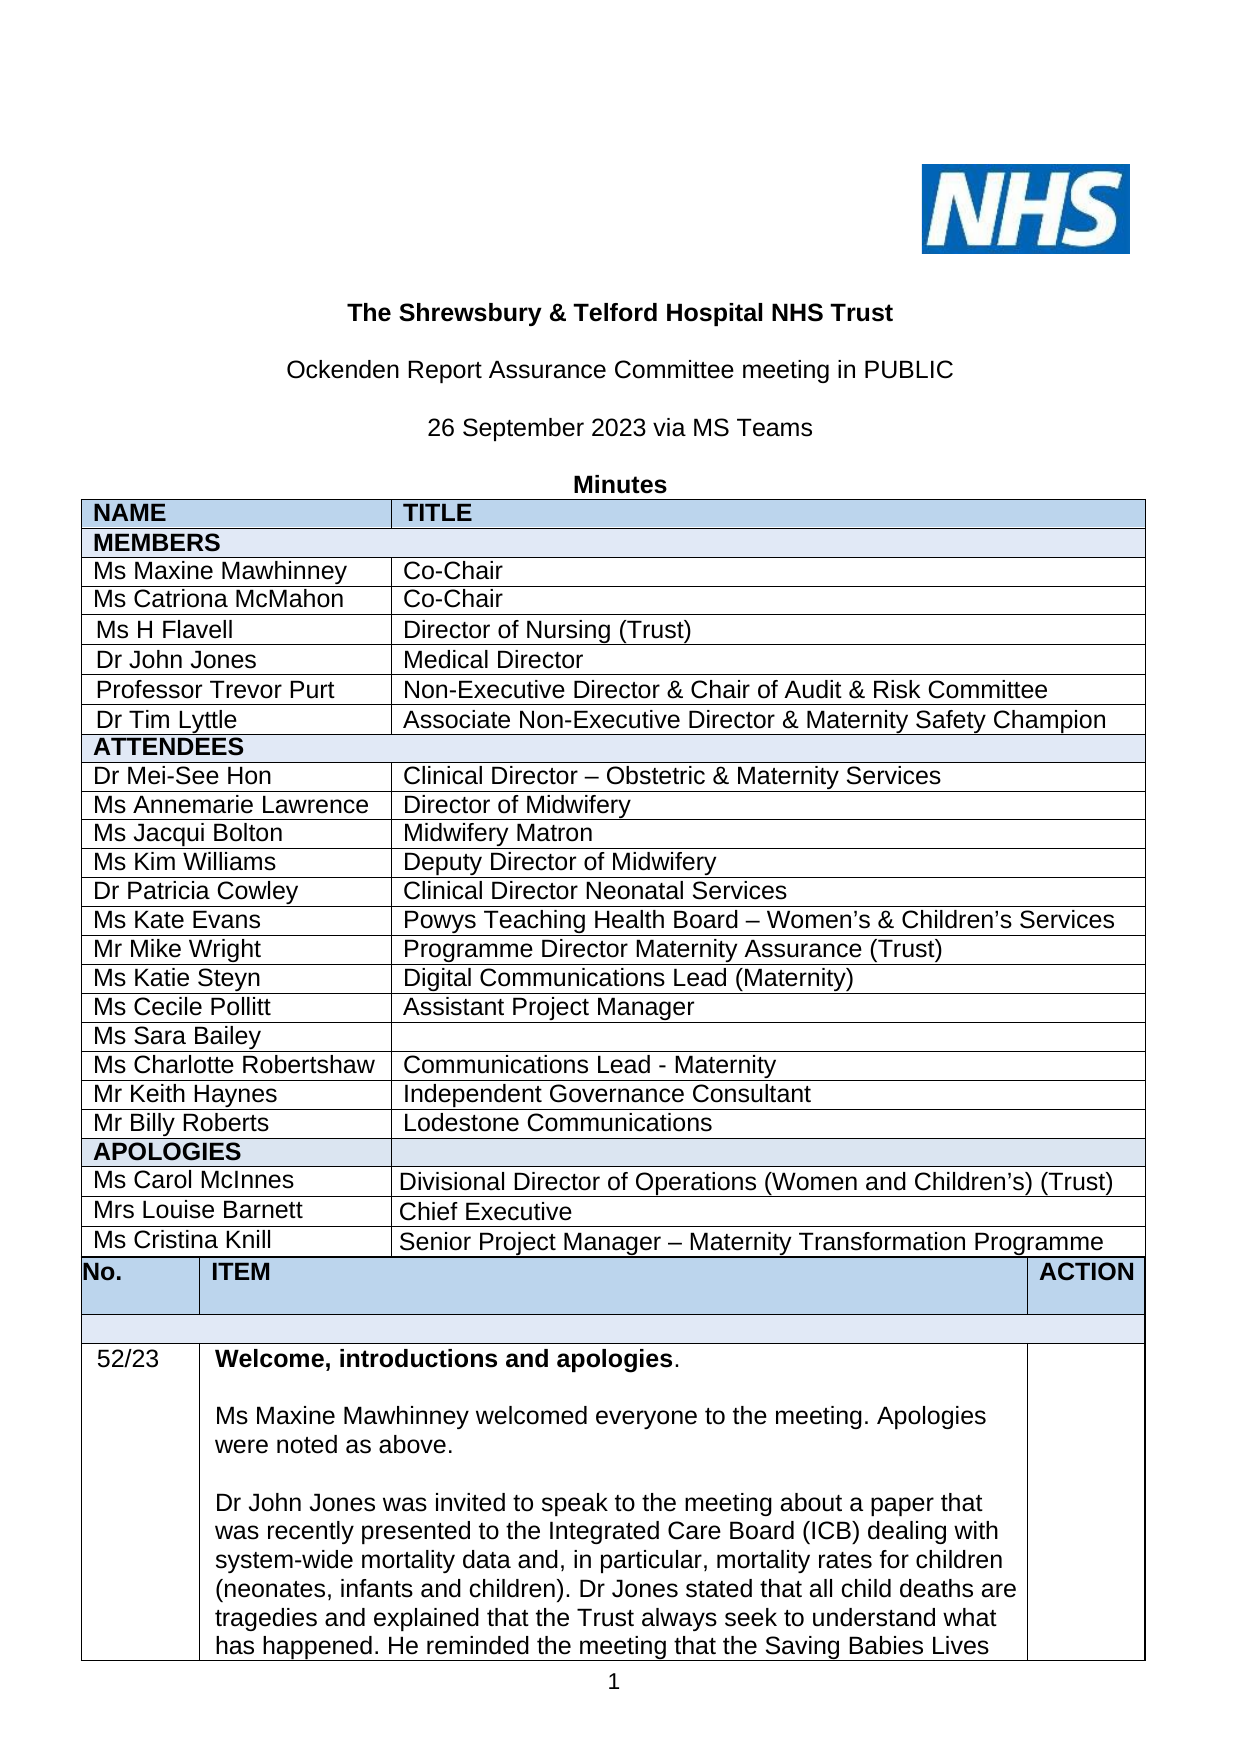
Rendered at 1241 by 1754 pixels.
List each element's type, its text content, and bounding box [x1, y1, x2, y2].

table_cell [82, 1315, 1144, 1343]
table_cell Chief Executive [392, 1197, 1145, 1226]
table_cell Divisional Director of Operations (Women and Children’s) (Trust) [392, 1167, 1145, 1196]
table_cell Powys Teaching Health Board – Women’s & Children’s Services [392, 907, 1145, 935]
table_cell Medical Director [392, 645, 1145, 674]
table_header ACTION [1028, 1258, 1144, 1314]
table_cell Associate Non-Executive Director & Maternity Safety Champion [392, 705, 1145, 733]
table_cell APOLOGIES [82, 1139, 391, 1166]
picture [921, 164, 1130, 254]
table_cell Dr John Jones [82, 645, 391, 674]
table_cell Senior Project Manager – Maternity Transformation Programme [392, 1227, 1145, 1256]
table_header TITLE [392, 500, 1145, 527]
table_cell Professor Trevor Purt [82, 675, 391, 704]
table_cell [392, 1023, 1145, 1051]
table_cell Ms Carol McInnes [82, 1167, 391, 1196]
table_cell [1028, 1344, 1144, 1660]
table_cell Lodestone Communications [392, 1110, 1145, 1138]
table_cell [392, 1139, 1145, 1166]
table_cell Director of Nursing (Trust) [392, 615, 1145, 644]
table_cell Ms Kate Evans [82, 907, 391, 935]
table_cell Ms H Flavell [82, 615, 391, 644]
title Minutes [286, 470, 954, 499]
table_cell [200, 1344, 1027, 1660]
table_cell Co-Chair [392, 587, 1145, 614]
table_cell Clinical Director – Obstetric & Maternity Services [392, 763, 1145, 791]
table_cell Mr Keith Haynes [82, 1081, 391, 1109]
table_cell Ms Catriona McMahon [82, 587, 391, 614]
table_cell Dr Patricia Cowley [82, 878, 391, 906]
table_cell Mrs Louise Barnett [82, 1197, 391, 1226]
table_header ITEM [200, 1258, 1027, 1314]
table_cell Clinical Director Neonatal Services [392, 878, 1145, 906]
table_cell Ms Kim Williams [82, 849, 391, 877]
table_header NAME [82, 500, 391, 527]
table_cell Ms Annemarie Lawrence [82, 792, 391, 819]
table_cell MEMBERS [82, 529, 1145, 557]
table_cell Independent Governance Consultant [392, 1081, 1145, 1109]
table_header No. [82, 1258, 199, 1314]
table_cell Midwifery Matron [392, 820, 1145, 848]
table_cell Deputy Director of Midwifery [392, 849, 1145, 877]
table_cell Dr Mei-See Hon [82, 763, 391, 791]
table_cell Ms Charlotte Robertshaw [82, 1052, 391, 1080]
table_cell Programme Director Maternity Assurance (Trust) [392, 936, 1145, 964]
table_cell Non-Executive Director & Chair of Audit & Risk Committee [392, 675, 1145, 704]
table_cell Assistant Project Manager [392, 994, 1145, 1022]
table_cell 52/23 [82, 1344, 199, 1660]
text Ockenden Report Assurance Committee meeting in PUBLIC 26 September 2023 via MS Teams [286, 355, 954, 441]
table_cell Digital Communications Lead (Maternity) [392, 965, 1145, 993]
table_cell Director of Midwifery [392, 792, 1145, 819]
table_cell Ms Katie Steyn [82, 965, 391, 993]
table_cell Ms Cecile Pollitt [82, 994, 391, 1022]
table_cell Co-Chair [392, 558, 1145, 586]
table_cell Ms Jacqui Bolton [82, 820, 391, 848]
table_cell Communications Lead - Maternity [392, 1052, 1145, 1080]
table_cell Dr Tim Lyttle [82, 705, 391, 733]
table_cell Mr Billy Roberts [82, 1110, 391, 1138]
title The Shrewsbury & Telford Hospital NHS Trust [286, 297, 954, 326]
table_cell Ms Cristina Knill [82, 1227, 391, 1256]
table_cell Mr Mike Wright [82, 936, 391, 964]
table_cell Ms Sara Bailey [82, 1023, 391, 1051]
table_cell Ms Maxine Mawhinney [82, 558, 391, 586]
table_cell ATTENDEES [82, 735, 1145, 762]
